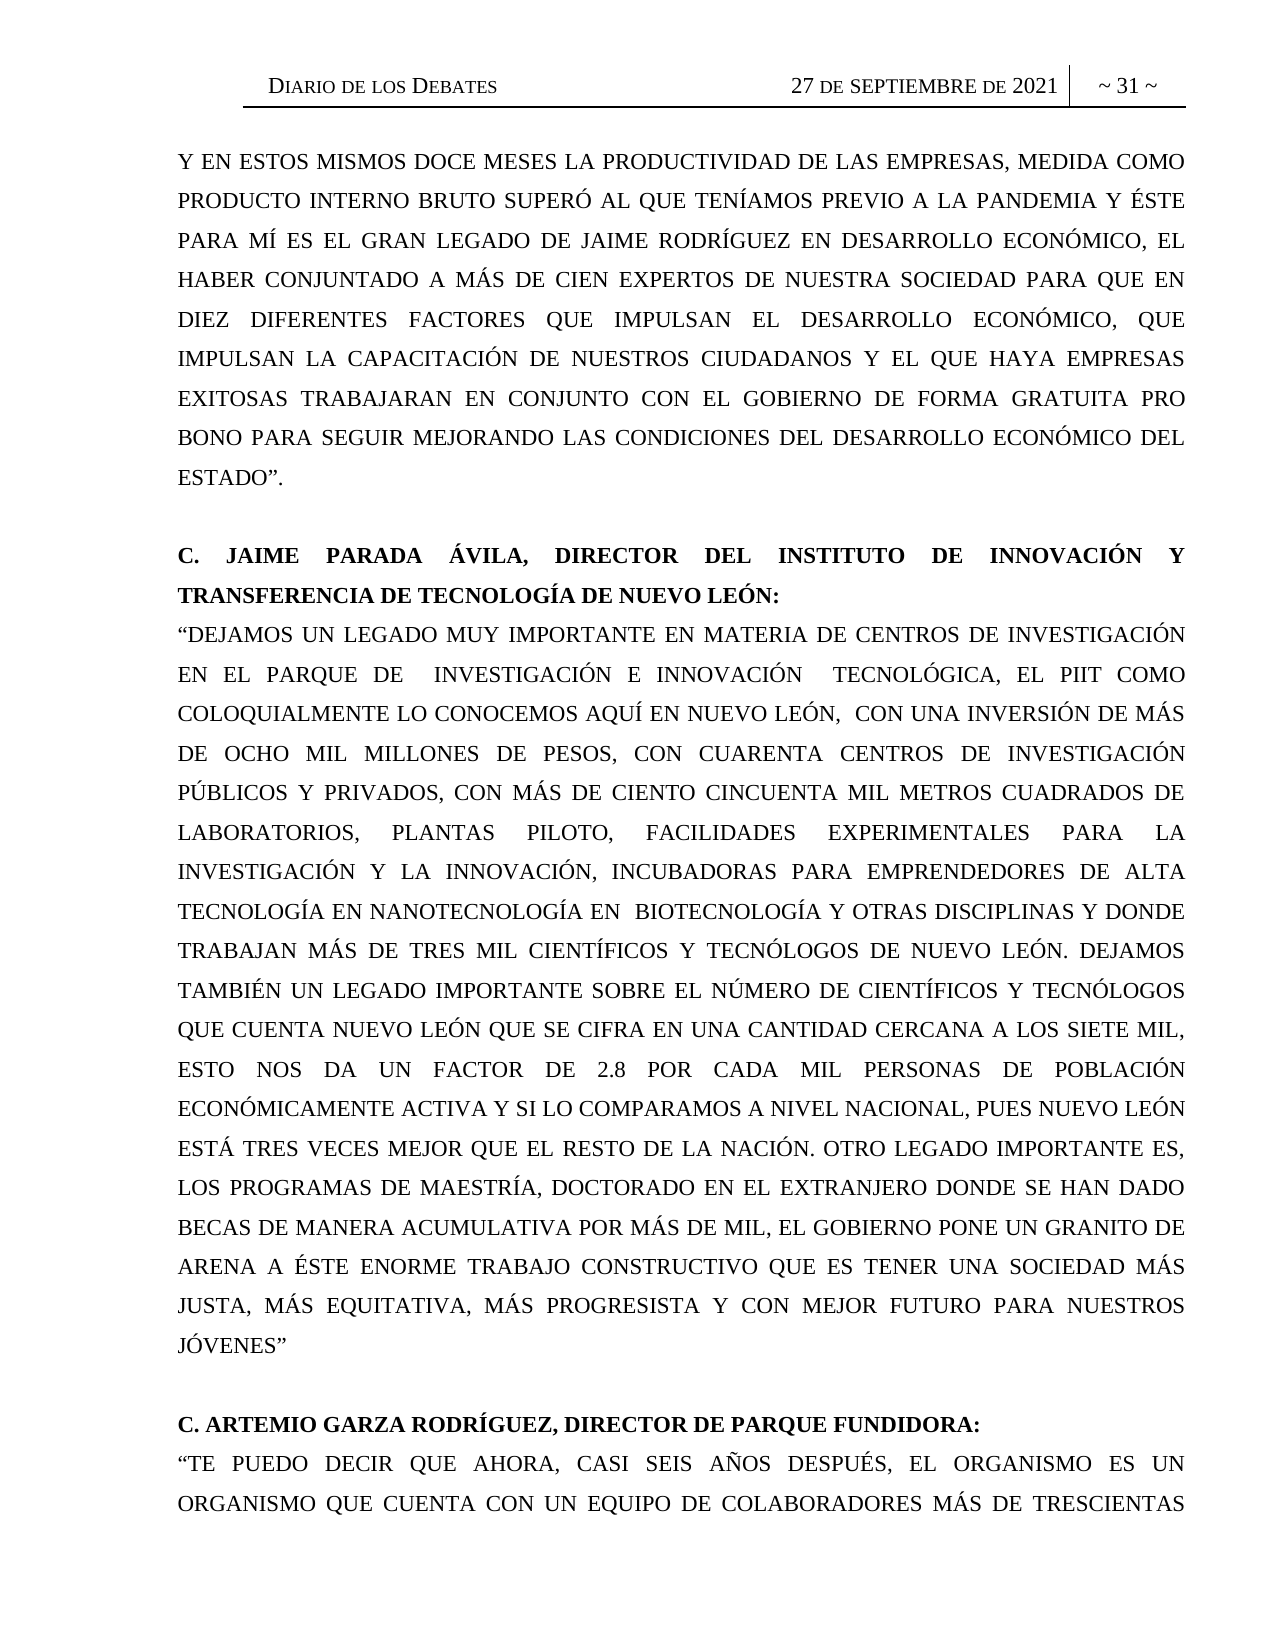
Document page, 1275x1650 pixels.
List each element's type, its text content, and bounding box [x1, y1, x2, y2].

text “DEJAMOS UN LEGADO MUY IMPORTANTE EN MATERIA DE CENTROS DE INVESTIGACIÓN EN EL PARQUE DE INVESTIGACIÓN E INNOVACIÓN TECNOLÓGICA, EL PIIT COMO COLOQUIALMENTE LO CONOCEMOS AQUÍ EN NUEVO LEÓN, CON UNA INVERSIÓN DE MÁS DE OCHO MIL MILLONES DE PESOS, CON CUARENTA CENTROS DE INVESTIGACIÓN PÚBLICOS Y PRIVADOS, CON MÁS DE CIENTO CINCUENTA MIL METROS CUADRADOS DE LABORATORIOS, PLANTAS PILOTO, FACILIDADES EXPERIMENTALES PARA LA INVESTIGACIÓN Y LA INNOVACIÓN, INCUBADORAS PARA EMPRENDEDORES DE ALTA TECNOLOGÍA EN NANOTECNOLOGÍA EN BIOTECNOLOGÍA Y OTRAS DISCIPLINAS Y DONDE TRABAJAN MÁS DE TRES MIL CIENTÍFICOS Y TECNÓLOGOS DE NUEVO LEÓN. DEJAMOS TAMBIÉN UN LEGADO IMPORTANTE SOBRE EL NÚMERO DE CIENTÍFICOS Y TECNÓLOGOS QUE CUENTA NUEVO LEÓN QUE SE CIFRA EN UNA CANTIDAD CERCANA A LOS SIETE MIL, ESTO NOS DA UN FACTOR DE 2.8 POR CADA MIL PERSONAS DE POBLACIÓN ECONÓMICAMENTE ACTIVA Y SI LO COMPARAMOS A NIVEL NACIONAL, PUES NUEVO LEÓN ESTÁ TRES VECES MEJOR QUE EL RESTO DE LA NACIÓN. OTRO LEGADO IMPORTANTE ES, LOS PROGRAMAS DE MAESTRÍA, DOCTORADO EN EL EXTRANJERO DONDE SE HAN DADO BECAS DE MANERA ACUMULATIVA POR MÁS DE MIL, EL GOBIERNO PONE UN GRANITO DE ARENA A ÉSTE ENORME TRABAJO CONSTRUCTIVO QUE ES TENER UNA SOCIEDAD MÁS JUSTA, MÁS EQUITATIVA, MÁS PROGRESISTA Y CON MEJOR FUTURO PARA NUESTROS JÓVENES” [177, 621, 1186, 1358]
text C. JAIME PARADA ÁVILA, DIRECTOR DEL INSTITUTO DE INNOVACIÓN Y TRANSFERENCIA DE TECNOLOGÍA DE NUEVO LEÓN: [177, 542, 1186, 608]
text C. ARTEMIO GARZA RODRÍGUEZ, DIRECTOR DE PARQUE FUNDIDORA: [177, 1411, 1186, 1437]
